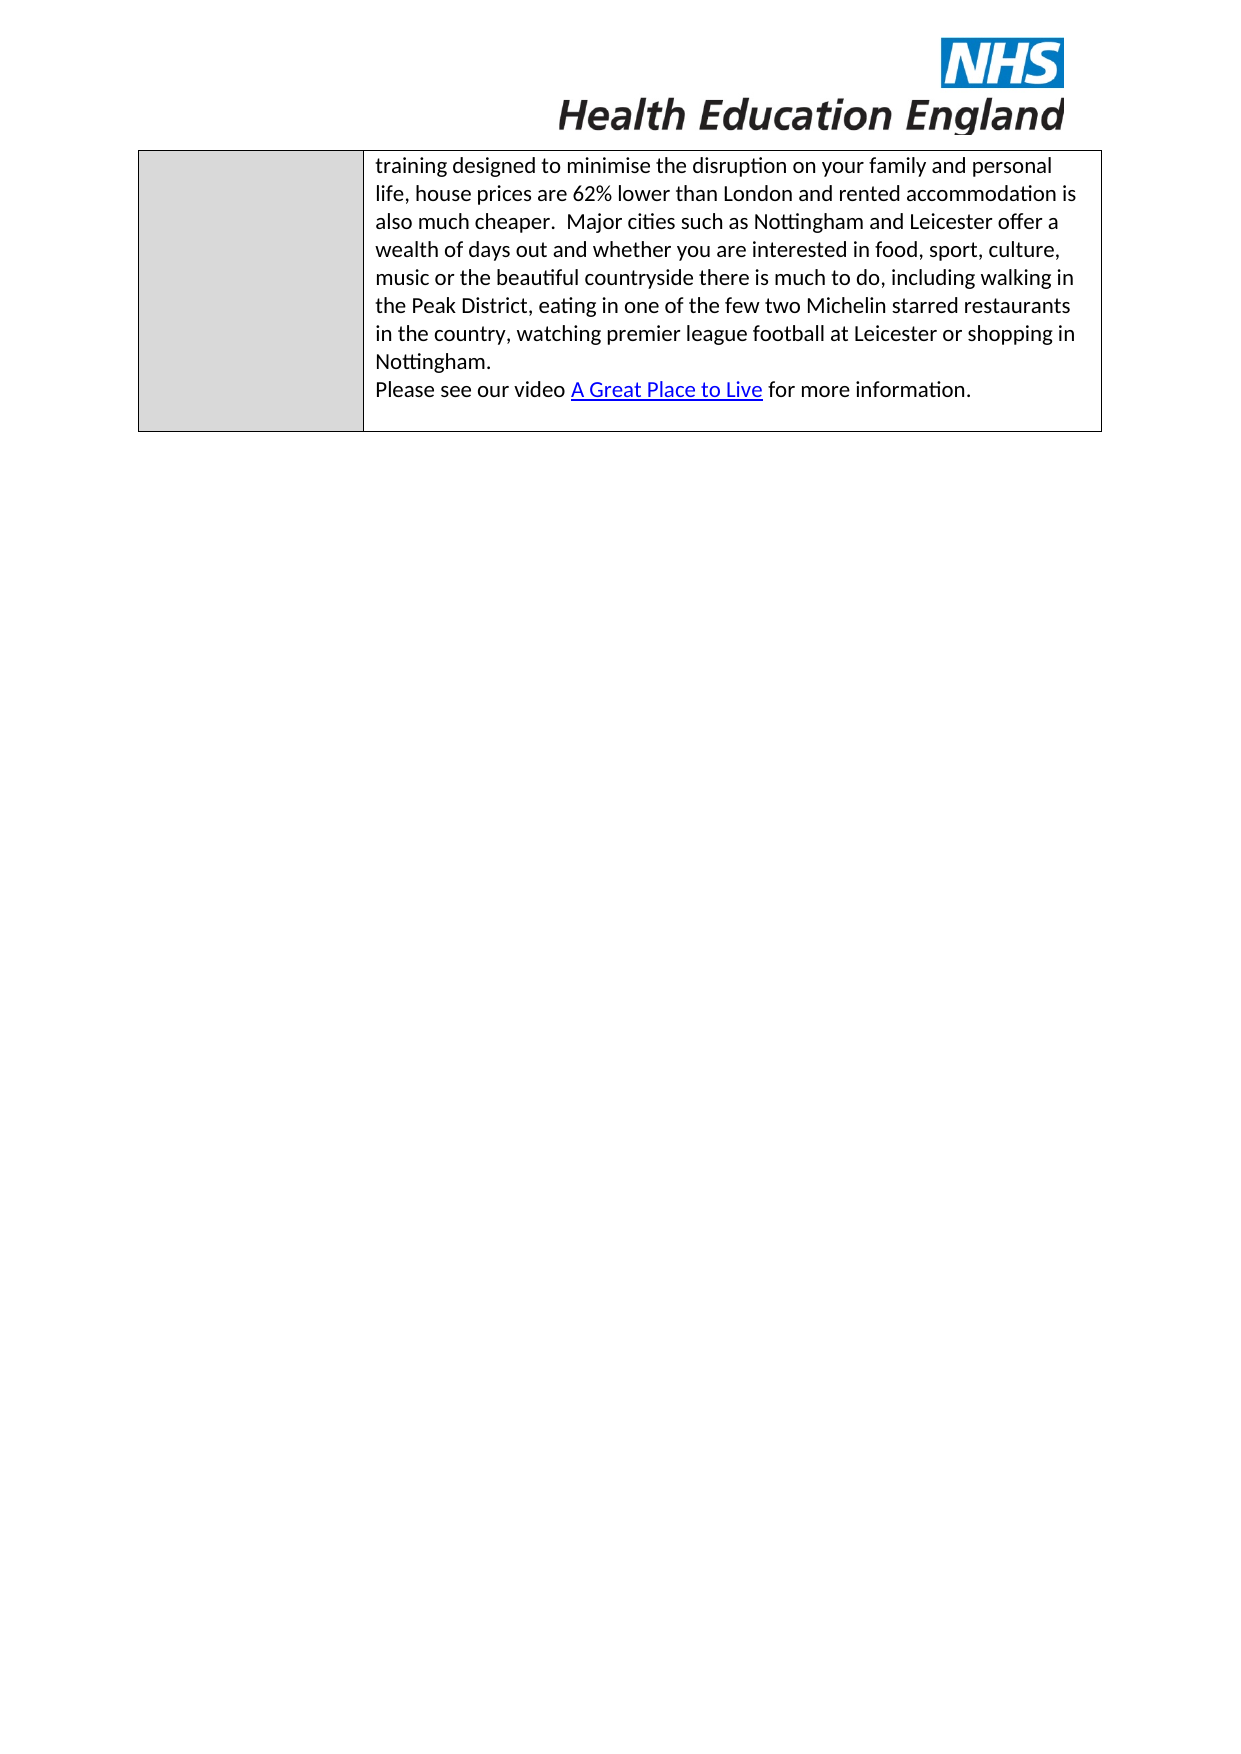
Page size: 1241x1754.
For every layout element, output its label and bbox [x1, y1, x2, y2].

table_cell [139, 151, 363, 431]
picture [557, 37, 1064, 135]
table_cell [364, 151, 1101, 431]
